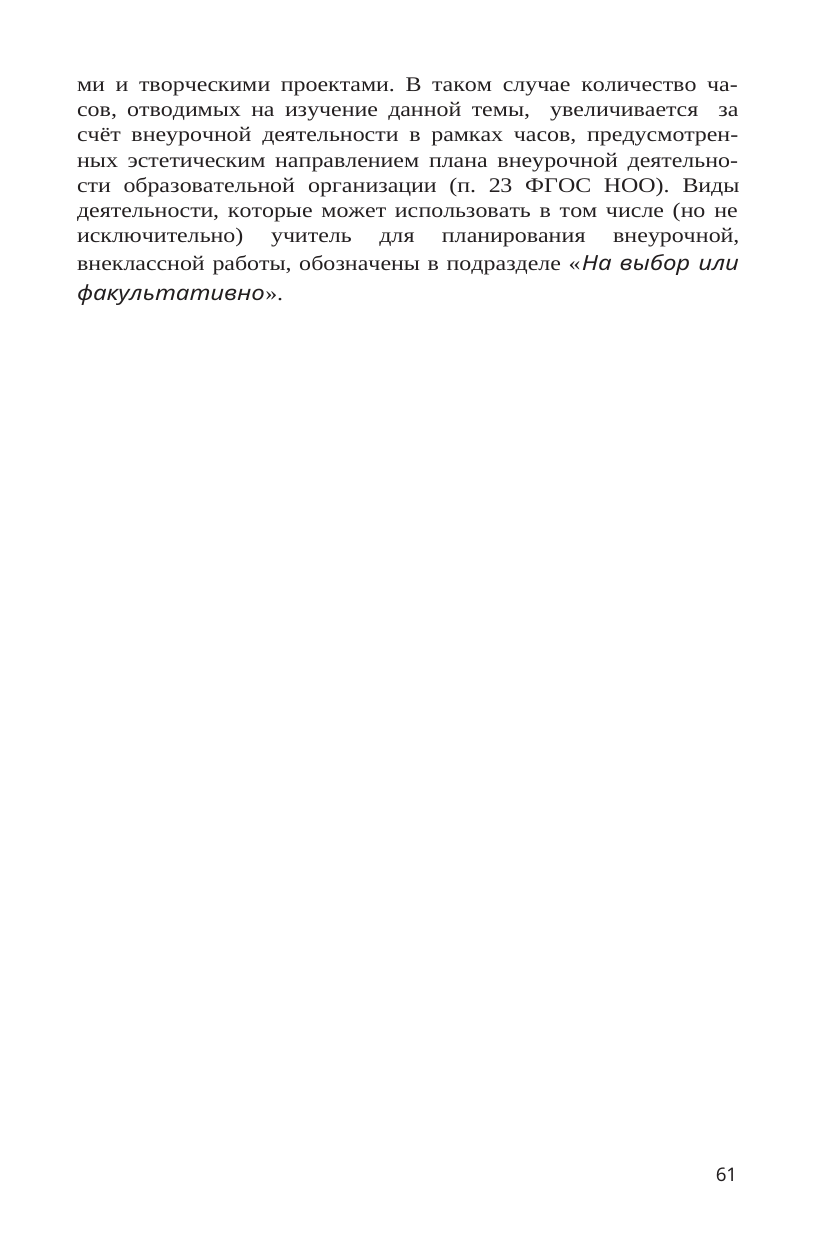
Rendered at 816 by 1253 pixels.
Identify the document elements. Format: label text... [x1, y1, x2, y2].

text 61 [77, 1162, 751, 1187]
text ми и творческими проектами. В таком случае количество ча- сов, отводимых на изучение данной темы, увеличивается за счёт внеурочной деятельности в рамках часов, предусмотрен- ных эстетическим направлением плана внеурочной деятельно- сти образовательной организации (п. 23 ФГОС НОО). Виды деятельности, которые может использовать в том числе (но не исключительно) учитель для планирования внеурочной, внеклассной работы, обозначены в подразделе «На выбор или факультативно». [77, 72, 739, 307]
